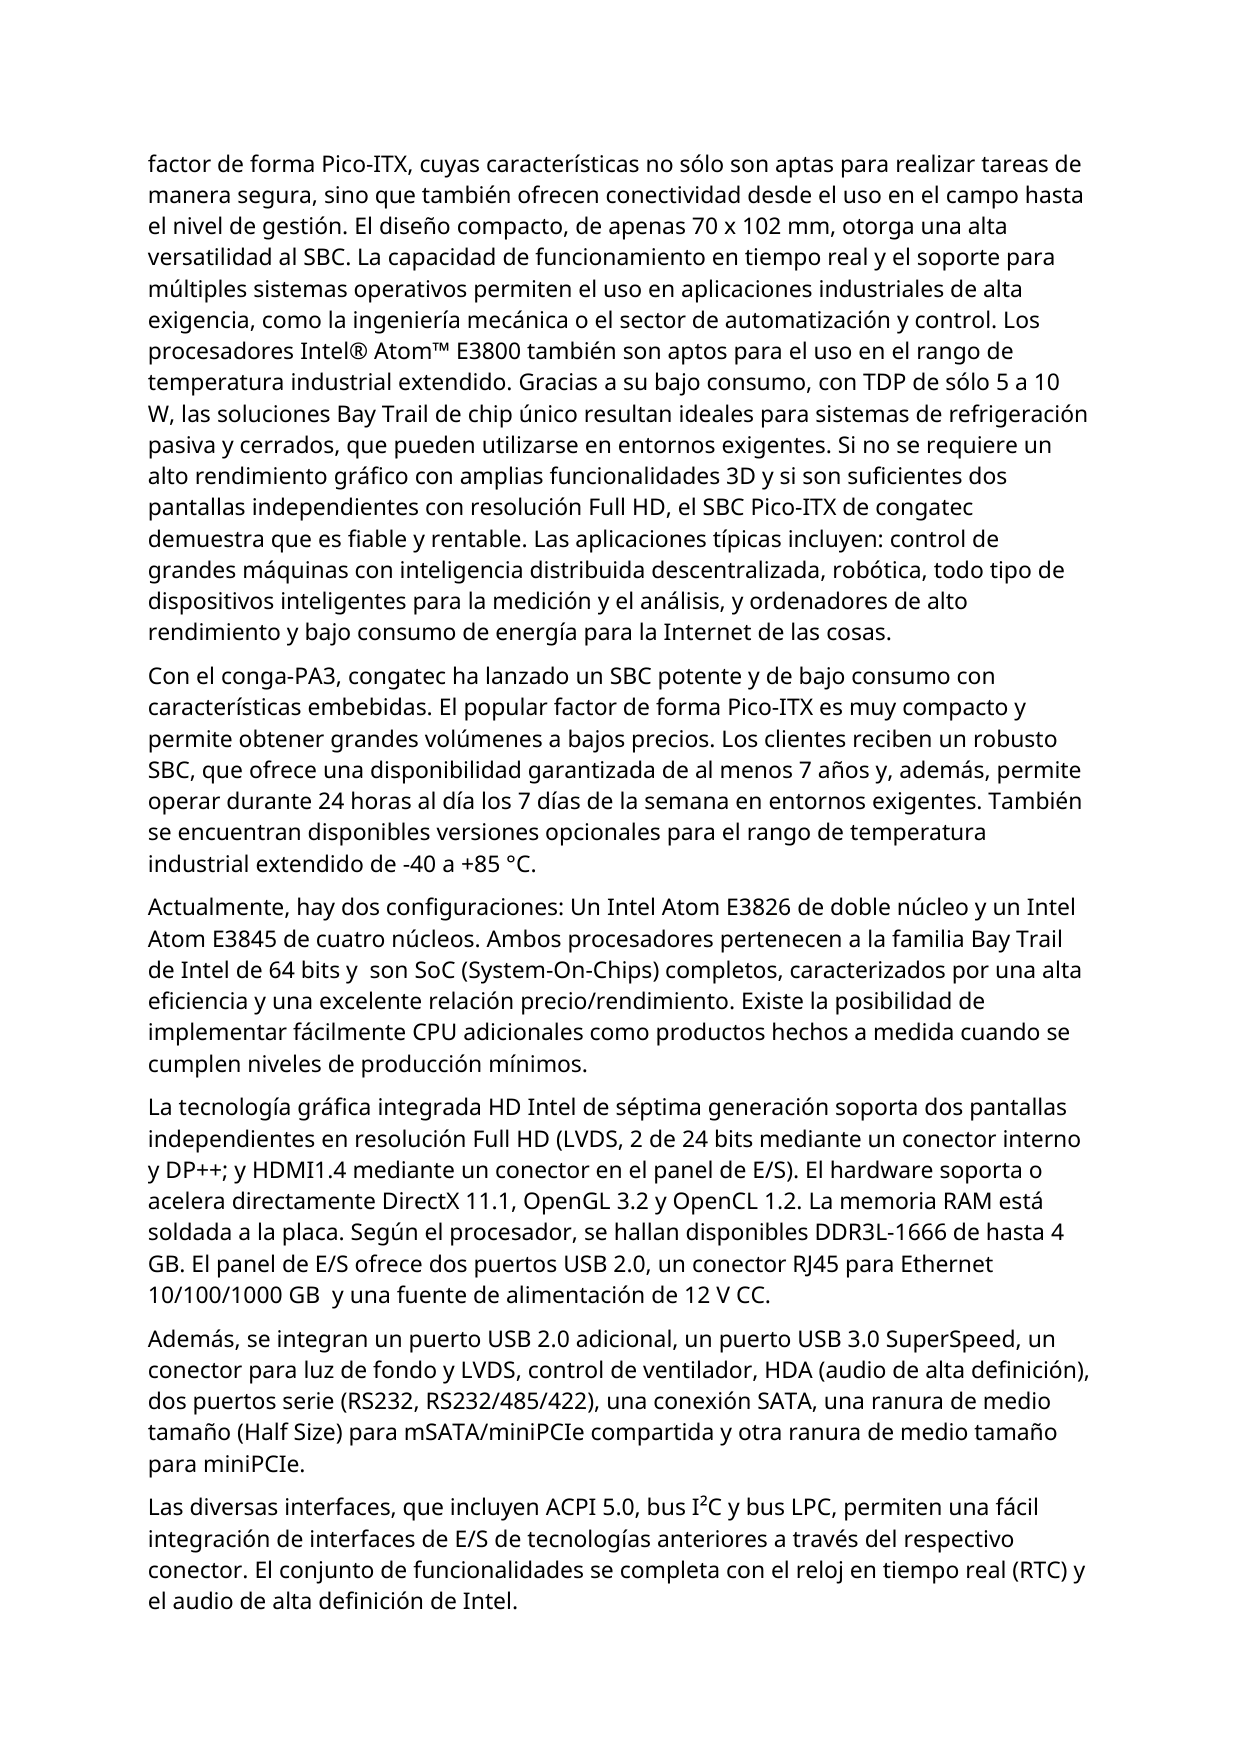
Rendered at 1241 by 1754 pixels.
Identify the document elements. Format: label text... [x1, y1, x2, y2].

text La tecnología gráfica integrada HD Intel de séptima generación soporta dos pantallas independientes en resolución Full HD (LVDS, 2 de 24 bits mediante un conector interno y DP++; y HDMI1.4 mediante un conector en el panel de E/S). El hardware soporta o acelera directamente DirectX 11.1, OpenGL 3.2 y OpenCL 1.2. La memoria RAM está soldada a la placa. Según el procesador, se hallan disponibles DDR3L-1666 de hasta 4 GB. El panel de E/S ofrece dos puertos USB 2.0, un conector RJ45 para Ethernet 10/100/1000 GB y una fuente de alimentación de 12 V CC. [148, 1091, 1093, 1310]
text Actualmente, hay dos configuraciones: Un Intel Atom E3826 de doble núcleo y un Intel Atom E3845 de cuatro núcleos. Ambos procesadores pertenecen a la familia Bay Trail de Intel de 64 bits y son SoC (System-On-Chips) completos, caracterizados por una alta eficiencia y una excelente relación precio/rendimiento. Existe la posibilidad de implementar fácilmente CPU adicionales como productos hechos a medida cuando se cumplen niveles de producción mínimos. [148, 891, 1093, 1079]
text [148, 148, 1093, 648]
text Con el conga-PA3, congatec ha lanzado un SBC potente y de bajo consumo con características embebidas. El popular factor de forma Pico-ITX es muy compacto y permite obtener grandes volúmenes a bajos precios. Los clientes reciben un robusto SBC, que ofrece una disponibilidad garantizada de al menos 7 años y, además, permite operar durante 24 horas al día los 7 días de la semana en entornos exigentes. También se encuentran disponibles versiones opcionales para el rango de temperatura industrial extendido de -40 a +85 °C. [148, 660, 1093, 879]
text Las diversas interfaces, que incluyen ACPI 5.0, bus I²C y bus LPC, permiten una fácil integración de interfaces de E/S de tecnologías anteriores a través del respectivo conector. El conjunto de funcionalidades se completa con el reloj en tiempo real (RTC) y el audio de alta definición de Intel. [148, 1491, 1093, 1616]
text Además, se integran un puerto USB 2.0 adicional, un puerto USB 3.0 SuperSpeed, un conector para luz de fondo y LVDS, control de ventilador, HDA (audio de alta definición), dos puertos serie (RS232, RS232/485/422), una conexión SATA, una ranura de medio tamaño (Half Size) para mSATA/miniPCIe compartida y otra ranura de medio tamaño para miniPCIe. [148, 1323, 1093, 1479]
